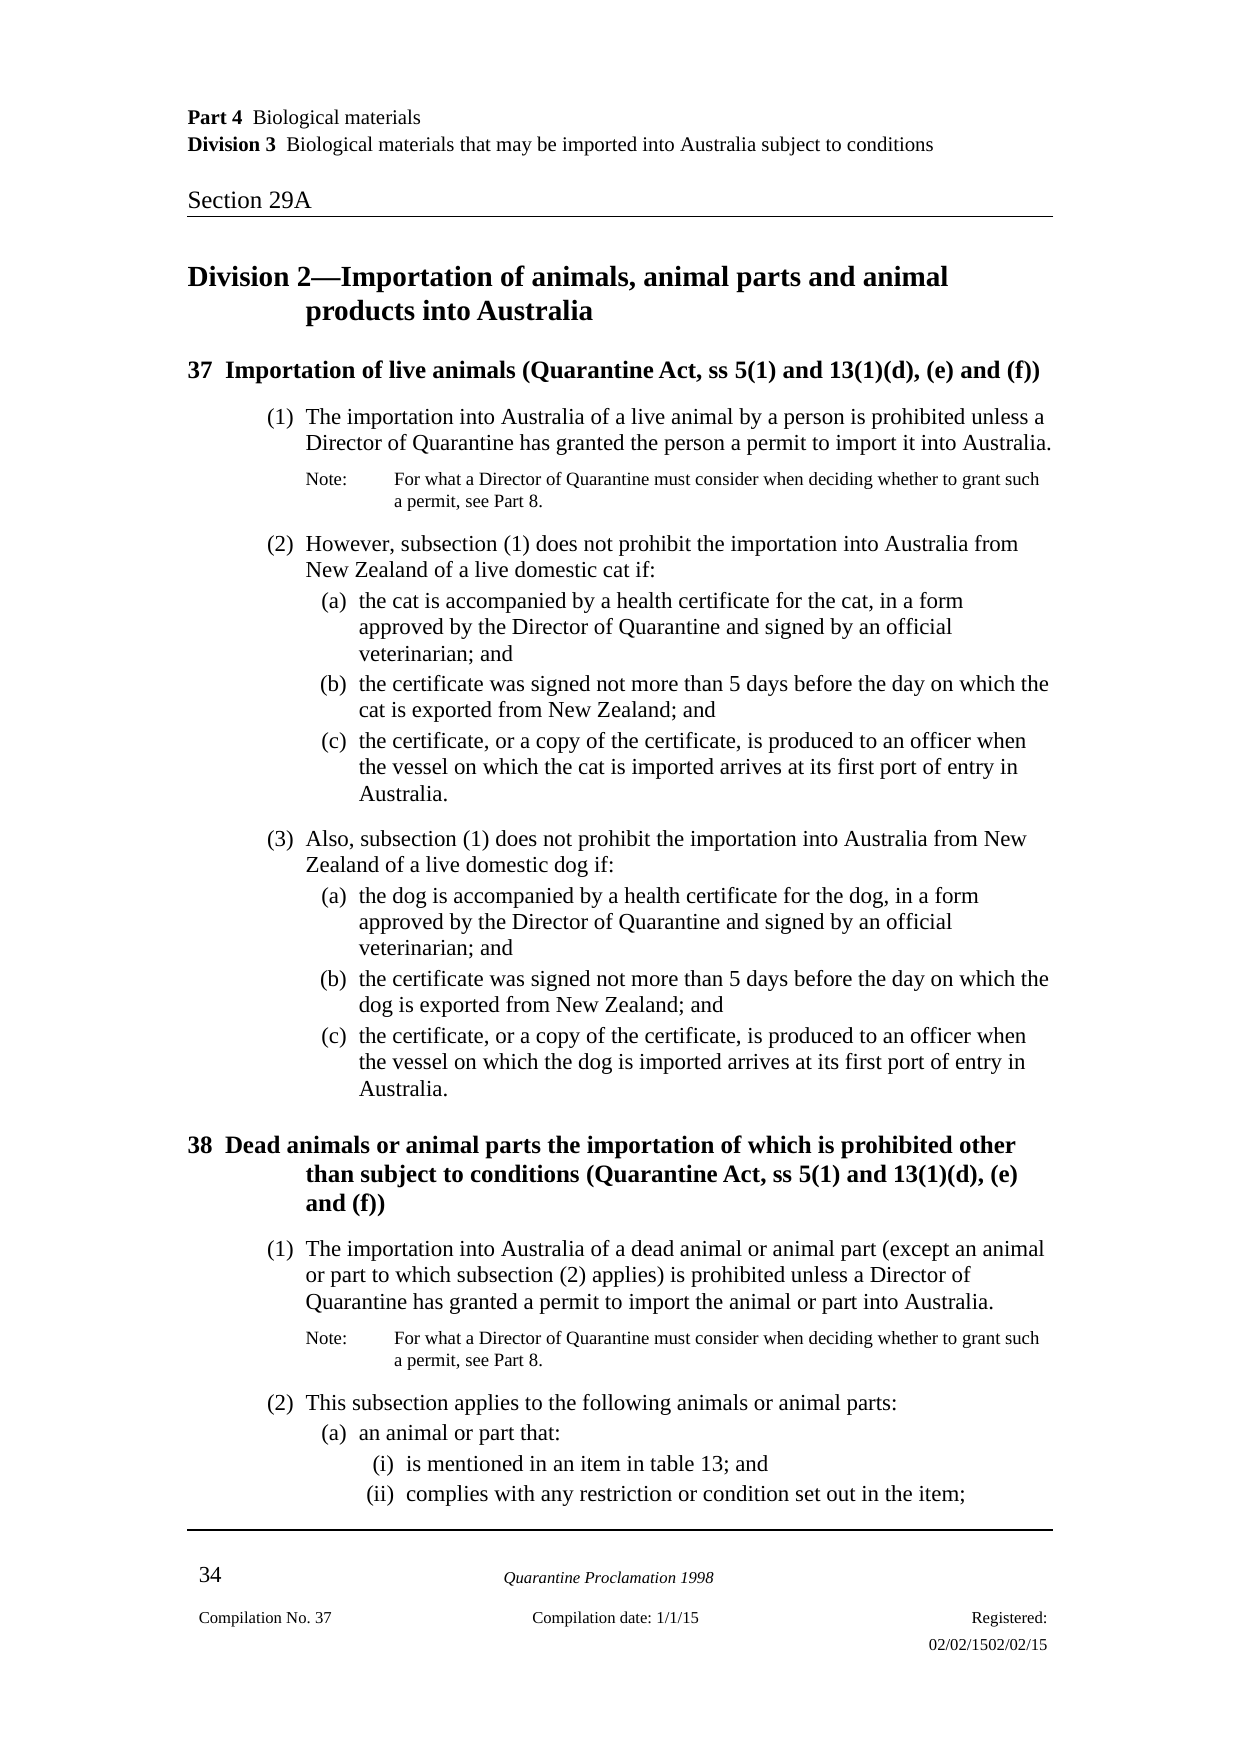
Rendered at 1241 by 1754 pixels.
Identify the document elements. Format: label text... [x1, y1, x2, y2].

text 37 Importation of live animals (Quarantine Act, ss 5(1) and 13(1)(d), (e) and (f)) [187, 355, 1053, 384]
text (b) the certificate was signed not more than 5 days before the day on which the dog is exported from New Zealand; and [187, 965, 1053, 1018]
text (ii) complies with any restriction or condition set out in the item; [187, 1480, 1053, 1507]
text (2) However, subsection (1) does not prohibit the importation into Australia from New Zealand of a live domestic cat if: [187, 530, 1053, 583]
text (2) This subsection applies to the following animals or animal parts: [187, 1389, 1053, 1415]
text Division 2—Importation of animals, animal parts and animal products into Australia [187, 259, 1053, 326]
text (1) The importation into Australia of a live animal by a person is prohibited unless a Director of Quarantine has granted the person a permit to import it into Australia. [187, 403, 1053, 456]
text (3) Also, subsection (1) does not prohibit the importation into Australia from New Zealand of a live domestic dog if: [187, 825, 1053, 878]
text (b) the certificate was signed not more than 5 days before the day on which the cat is exported from New Zealand; and [187, 670, 1053, 723]
text (1) The importation into Australia of a dead animal or animal part (except an animal or part to which subsection (2) applies) is prohibited unless a Director of Quarantine has granted a permit to import the animal or part into Australia. [187, 1235, 1053, 1314]
text (a) an animal or part that: [187, 1419, 1053, 1446]
text 38 Dead animals or animal parts the importation of which is prohibited other than subject to conditions (Quarantine Act, ss 5(1) and 13(1)(d), (e) and (f)) [187, 1130, 1053, 1216]
text (c) the certificate, or a copy of the certificate, is produced to an officer when the vessel on which the dog is imported arrives at its first port of entry in Australia. [187, 1022, 1053, 1101]
text (a) the cat is accompanied by a health certificate for the cat, in a form approved by the Director of Quarantine and signed by an official veterinarian; and [187, 587, 1053, 666]
text (i) is mentioned in an item in table 13; and [187, 1450, 1053, 1476]
text (c) the certificate, or a copy of the certificate, is produced to an officer when the vessel on which the cat is imported arrives at its first port of entry in Australia. [187, 727, 1053, 806]
text Note: For what a Director of Quarantine must consider when deciding whether to grant such a permit, see Part 8. [305, 1327, 1053, 1370]
text (a) the dog is accompanied by a health certificate for the dog, in a form approved by the Director of Quarantine and signed by an official veterinarian; and [187, 882, 1053, 961]
text Note: For what a Director of Quarantine must consider when deciding whether to grant such a permit, see Part 8. [305, 468, 1053, 511]
